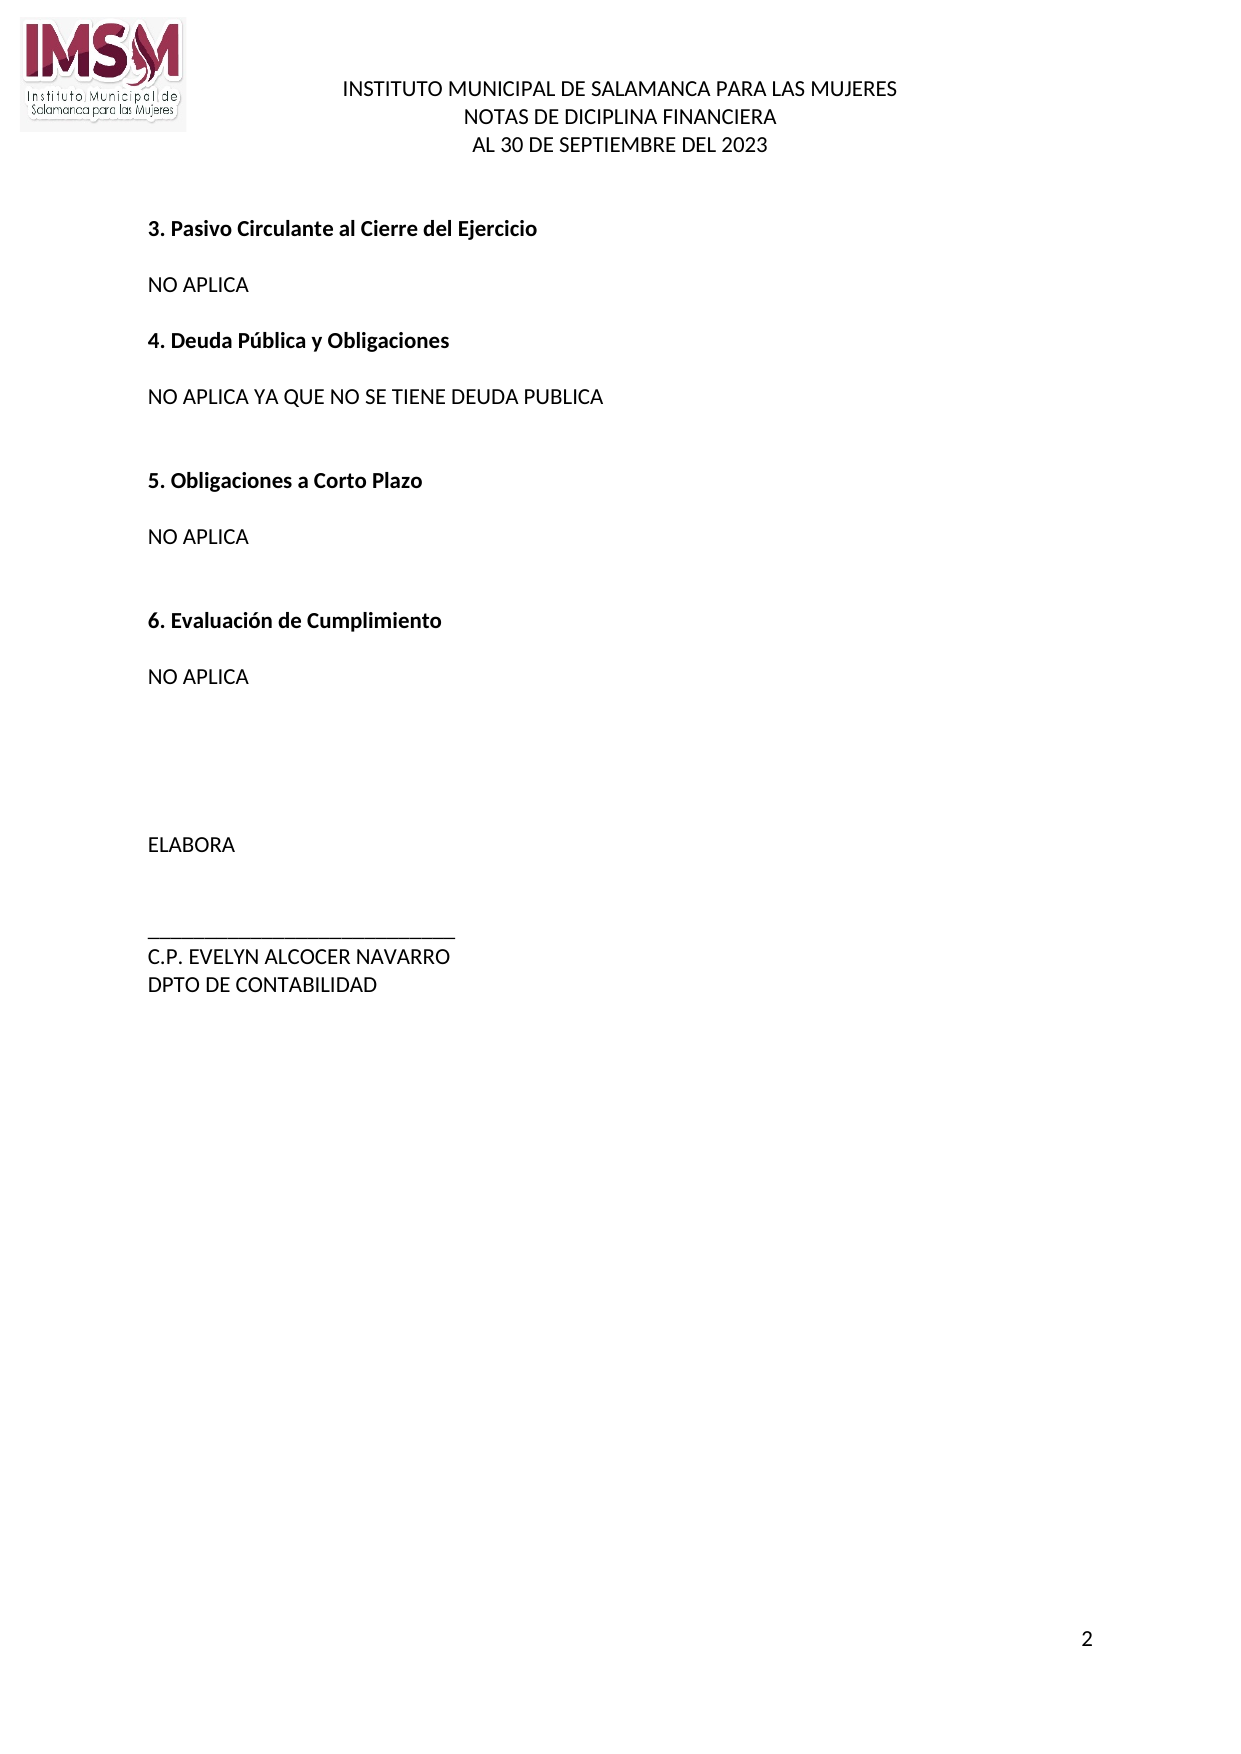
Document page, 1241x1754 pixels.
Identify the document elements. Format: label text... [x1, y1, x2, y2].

text 6. Evaluación de Cumplimiento [148, 606, 1092, 634]
text ___________________________ [148, 914, 1092, 942]
text C.P. EVELYN ALCOCER NAVARRO [148, 942, 1092, 971]
text ELABORA [148, 830, 1092, 858]
text NO APLICA [148, 270, 1092, 298]
picture [19, 17, 187, 132]
text 5. Obligaciones a Corto Plazo [148, 466, 1092, 494]
text NO APLICA YA QUE NO SE TIENE DEUDA PUBLICA [148, 382, 1092, 410]
text DPTO DE CONTABILIDAD [148, 971, 1092, 998]
text 4. Deuda Pública y Obligaciones [148, 326, 1092, 354]
text NO APLICA [148, 662, 1092, 690]
text NO APLICA [148, 522, 1092, 550]
text 3. Pasivo Circulante al Cierre del Ejercicio [148, 214, 1092, 242]
